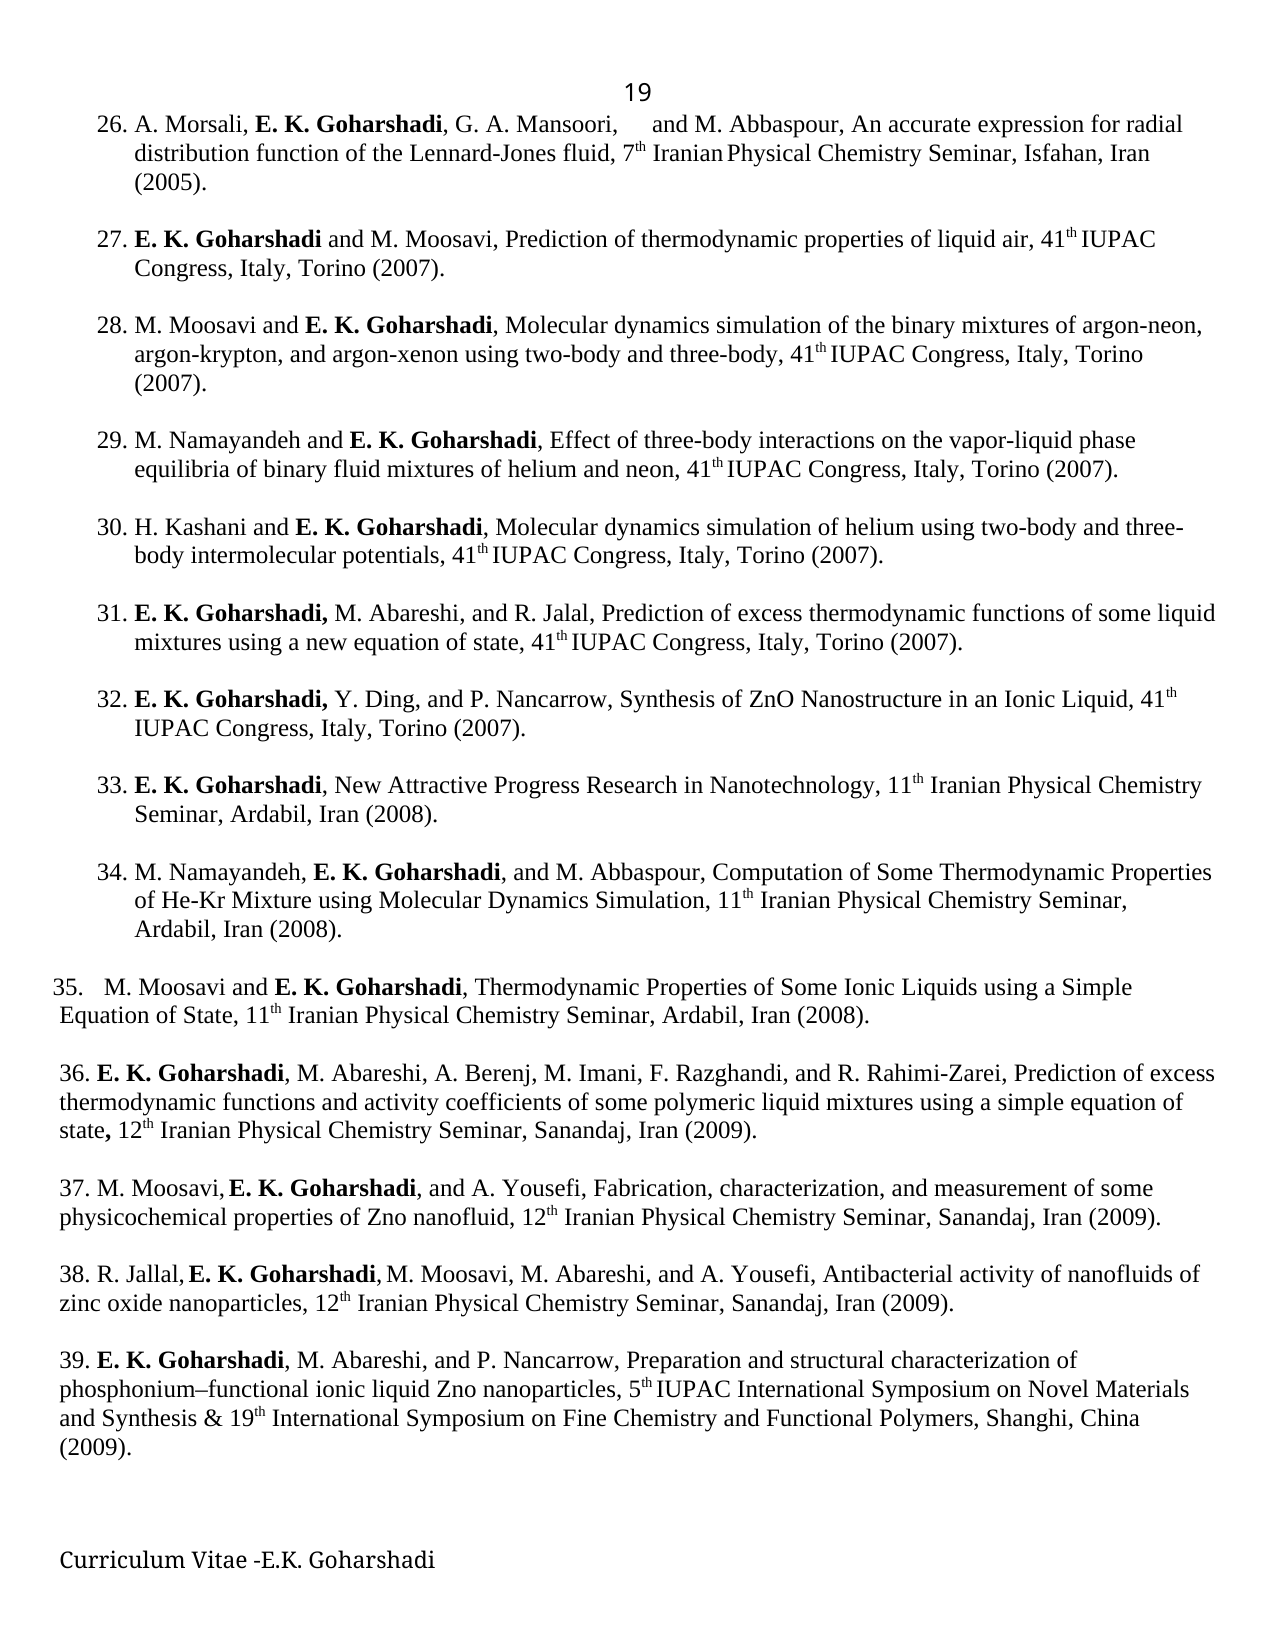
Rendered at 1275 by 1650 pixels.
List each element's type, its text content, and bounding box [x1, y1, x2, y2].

list A. Morsali, E. K. Goharshadi, G. A. Mansoori, and M. Abbaspour, An accurate expression for radial distribution function of the Lennard-Jones fluid, 7th Iranian Physical Chemistry Seminar, Isfahan, Iran (2005). [97, 109, 1216, 195]
list E. K. Goharshadi, M. Abareshi, and R. Jalal, Prediction of excess thermodynamic functions of some liquid mixtures using a new equation of state, 41th IUPAC Congress, Italy, Torino (2007). [97, 598, 1216, 655]
text 36. E. K. Goharshadi, M. Abareshi, A. Berenj, M. Imani, F. Razghandi, and R. Rahimi-Zarei, Prediction of excess thermodynamic functions and activity coefficients of some polymeric liquid mixtures using a simple equation of state, 12th Iranian Physical Chemistry Seminar, Sanandaj, Iran (2009). [59, 1058, 1216, 1144]
list E. K. Goharshadi and M. Moosavi, Prediction of thermodynamic properties of liquid air, 41th IUPAC , , (2007). [97, 224, 1216, 282]
list M. Moosavi and E. K. Goharshadi, Thermodynamic Properties of Some Ionic Liquids using a Simple Equation of State, 11th Iranian Physical Chemistry Seminar, Ardabil, Iran (2008). [52, 972, 1216, 1029]
list M. Namayandeh, E. K. Goharshadi, and M. Abbaspour, Computation of Some Thermodynamic Properties of He-Kr Mixture using Molecular Dynamics Simulation, 11th Iranian Physical Chemistry Seminar, Ardabil, Iran (2008). [97, 857, 1216, 943]
text 37. M. Moosavi, E. K. Goharshadi, and A. Yousefi, Fabrication, characterization, and measurement of some physicochemical properties of Zno nanofluid, 12th Iranian Physical Chemistry Seminar, Sanandaj, Iran (2009). [59, 1173, 1216, 1230]
text 38. R. Jallal, E. K. Goharshadi, M. Moosavi, M. Abareshi, and A. Yousefi, Antibacterial activity of nanofluids of zinc oxide nanoparticles, 12th Iranian Physical Chemistry Seminar, Sanandaj, Iran (2009). [59, 1259, 1216, 1317]
list E. K. Goharshadi, New Attractive Progress Research in Nanotechnology, 11th Iranian Physical Chemistry Seminar, (2008). [97, 770, 1216, 828]
list E. K. Goharshadi, Y. Ding, and P. Nancarrow, Synthesis of ZnO Nanostructure in an Ionic Liquid, 41th IUPAC Congress, Italy, Torino (2007). [97, 684, 1216, 742]
list M. Namayandeh and E. K. Goharshadi, Effect of three-body interactions on the vapor-liquid phase equilibria of binary fluid mixtures of helium and neon, 41th IUPAC Congress, Italy, Torino (2007). [97, 425, 1216, 483]
text 39. E. K. Goharshadi, M. Abareshi, and P. Nancarrow, Preparation and structural characterization of phosphonium–functional ionic liquid Zno nanoparticles, 5th IUPAC International Symposium on Novel Materials and Synthesis & 19th International Symposium on Fine Chemistry and Functional Polymers, Shanghi, China (2009). [59, 1345, 1216, 1460]
list M. Moosavi and E. K. Goharshadi, Molecular dynamics simulation of the binary mixtures of argon-neon, argon-krypton, and argon-xenon using two-body and three-body, 41th IUPAC Congress, Italy, Torino (2007). [97, 310, 1216, 397]
list H. Kashani and E. K. Goharshadi, Molecular dynamics simulation of helium using two-body and three-body intermolecular potentials, 41th IUPAC Congress, Italy, Torino (2007). [97, 512, 1216, 569]
